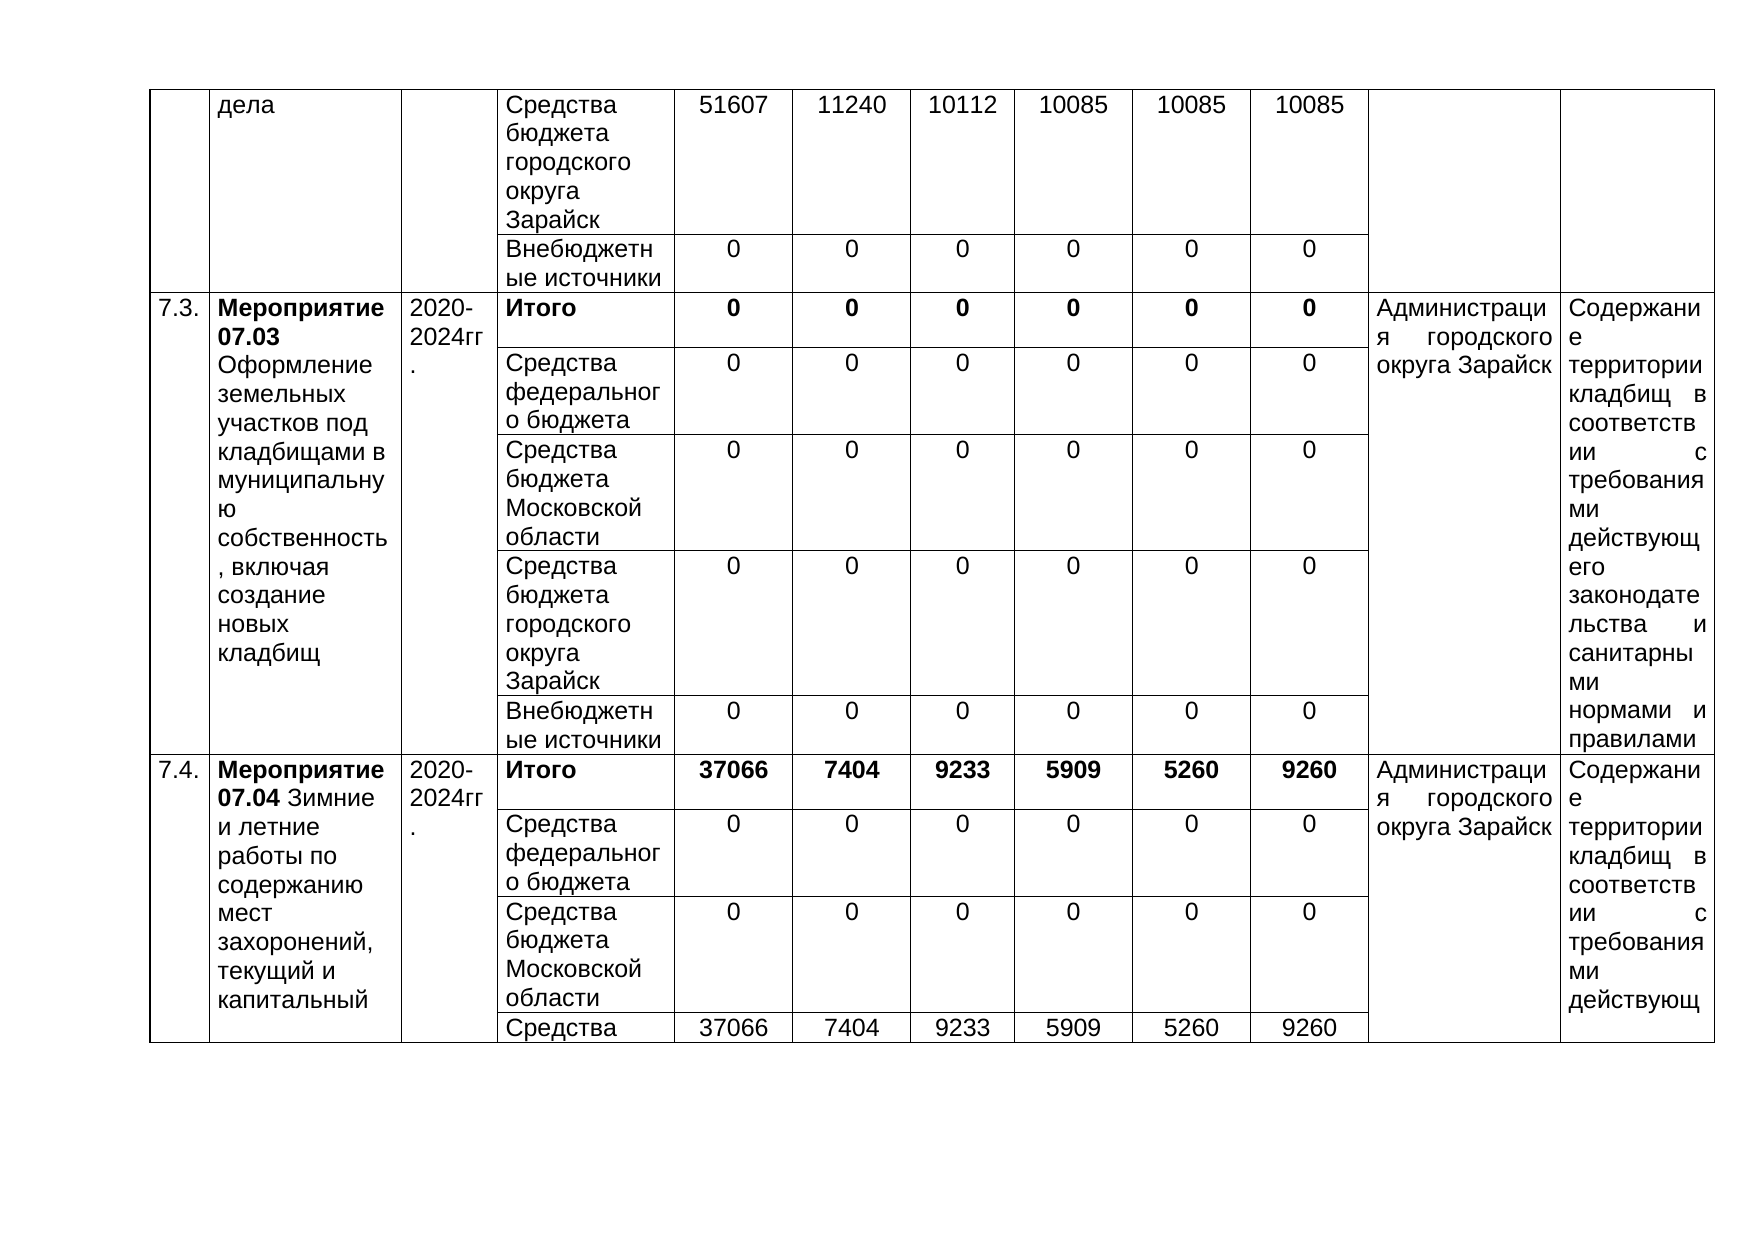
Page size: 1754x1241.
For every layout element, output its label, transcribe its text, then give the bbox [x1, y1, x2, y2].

table_cell 0 [911, 897, 1014, 1012]
table_cell 0 [1251, 293, 1368, 347]
table_cell 51607 [675, 90, 792, 233]
table_cell 5909 [1015, 755, 1132, 808]
table_cell 0 [1251, 348, 1368, 434]
table_cell 2020-2024гг. [402, 293, 497, 753]
table_cell 0 [911, 348, 1014, 434]
table_cell 9260 [1251, 755, 1368, 808]
table_cell 0 [1015, 810, 1132, 896]
table_cell 37066 [675, 755, 792, 808]
table_cell 0 [675, 235, 792, 292]
table_cell 0 [1015, 435, 1132, 550]
table_cell 10112 [911, 90, 1014, 233]
table_cell Внебюджетные источники [498, 235, 674, 292]
table_cell 0 [793, 551, 910, 695]
table_cell 5909 [1015, 1013, 1132, 1042]
table_cell 0 [1015, 897, 1132, 1012]
table_cell 9233 [911, 755, 1014, 808]
table_cell 2020-2024гг. [402, 755, 497, 1042]
table_cell Средства федерального бюджета [498, 810, 674, 896]
table_cell 0 [1133, 696, 1250, 753]
table_cell 0 [1251, 696, 1368, 753]
table_cell 7.3. [151, 293, 209, 753]
table_cell 7404 [793, 755, 910, 808]
table_cell 7.4. [151, 755, 209, 1042]
table_cell 9260 [1251, 1013, 1368, 1042]
table_cell 11240 [793, 90, 910, 233]
table_cell 0 [793, 235, 910, 292]
table_cell 0 [1133, 235, 1250, 292]
table_cell 0 [675, 897, 792, 1012]
table_cell 0 [793, 348, 910, 434]
table_cell Средства бюджета городского округа Зарайск [498, 551, 674, 695]
table_cell 0 [1251, 897, 1368, 1012]
table_cell 0 [1251, 235, 1368, 292]
table_cell 0 [911, 435, 1014, 550]
table_cell 0 [1133, 293, 1250, 347]
table_cell 0 [1133, 551, 1250, 695]
table_cell 0 [1251, 810, 1368, 896]
table_cell 0 [1015, 235, 1132, 292]
table_cell 0 [1015, 551, 1132, 695]
table_cell Итого [498, 293, 674, 347]
table_cell 0 [793, 696, 910, 753]
table_cell 0 [793, 435, 910, 550]
table_cell 0 [675, 551, 792, 695]
table_cell 0 [675, 810, 792, 896]
table_cell 0 [1133, 897, 1250, 1012]
table_cell Средства федерального бюджета [498, 348, 674, 434]
table_cell Средства бюджета городского округа Зарайск [498, 90, 674, 233]
table_cell Администрация городского округа Зарайск [1369, 755, 1560, 1042]
table_cell 0 [793, 897, 910, 1012]
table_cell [498, 1013, 674, 1042]
table_cell Содержание территории кладбищ в соответствии с требованиями действующего законодательства и санитарными нормами и правилами [1561, 755, 1714, 1042]
table_cell 37066 [675, 1013, 792, 1042]
table_cell Мероприятие 07.04 Зимние и летние работы по содержанию мест захоронений, текущий и капитальный ремонт основных фондов [210, 755, 401, 1042]
table_cell 0 [911, 235, 1014, 292]
table_cell 0 [1251, 435, 1368, 550]
table_cell Содержание территории кладбищ в соответствии с требованиями действующего законодательства и санитарными нормами и правилами [1561, 293, 1714, 753]
table_cell Итого [498, 755, 674, 808]
table_cell 7404 [793, 1013, 910, 1042]
table_cell 0 [1015, 293, 1132, 347]
table_cell Мероприятие 07.03 Оформление земельных участков под кладбищами в муниципальную собственность, включая создание новых кладбищ [210, 293, 401, 753]
table_cell 10085 [1251, 90, 1368, 233]
table_cell Средства бюджета Московской области [498, 897, 674, 1012]
table_cell 0 [911, 293, 1014, 347]
table_cell 0 [675, 293, 792, 347]
table_cell 5260 [1133, 755, 1250, 808]
table_cell 0 [1251, 551, 1368, 695]
table_cell 0 [911, 551, 1014, 695]
table_cell 0 [1015, 696, 1132, 753]
table_cell 0 [1133, 435, 1250, 550]
table_cell 0 [1133, 348, 1250, 434]
table_cell 0 [793, 293, 910, 347]
table_cell 0 [1133, 810, 1250, 896]
table_cell 10085 [1133, 90, 1250, 233]
table_cell 0 [793, 810, 910, 896]
table_cell 0 [911, 696, 1014, 753]
table_cell Средства бюджета Московской области [498, 435, 674, 550]
table_cell 0 [675, 348, 792, 434]
table_cell Администрация городского округа Зарайск [1369, 293, 1560, 753]
table_cell 5260 [1133, 1013, 1250, 1042]
table_cell 0 [911, 810, 1014, 896]
table_cell 9233 [911, 1013, 1014, 1042]
table_cell Внебюджетные источники [498, 696, 674, 753]
table_cell 0 [675, 435, 792, 550]
table_cell 0 [1015, 348, 1132, 434]
table_cell 0 [675, 696, 792, 753]
table_cell 10085 [1015, 90, 1132, 233]
